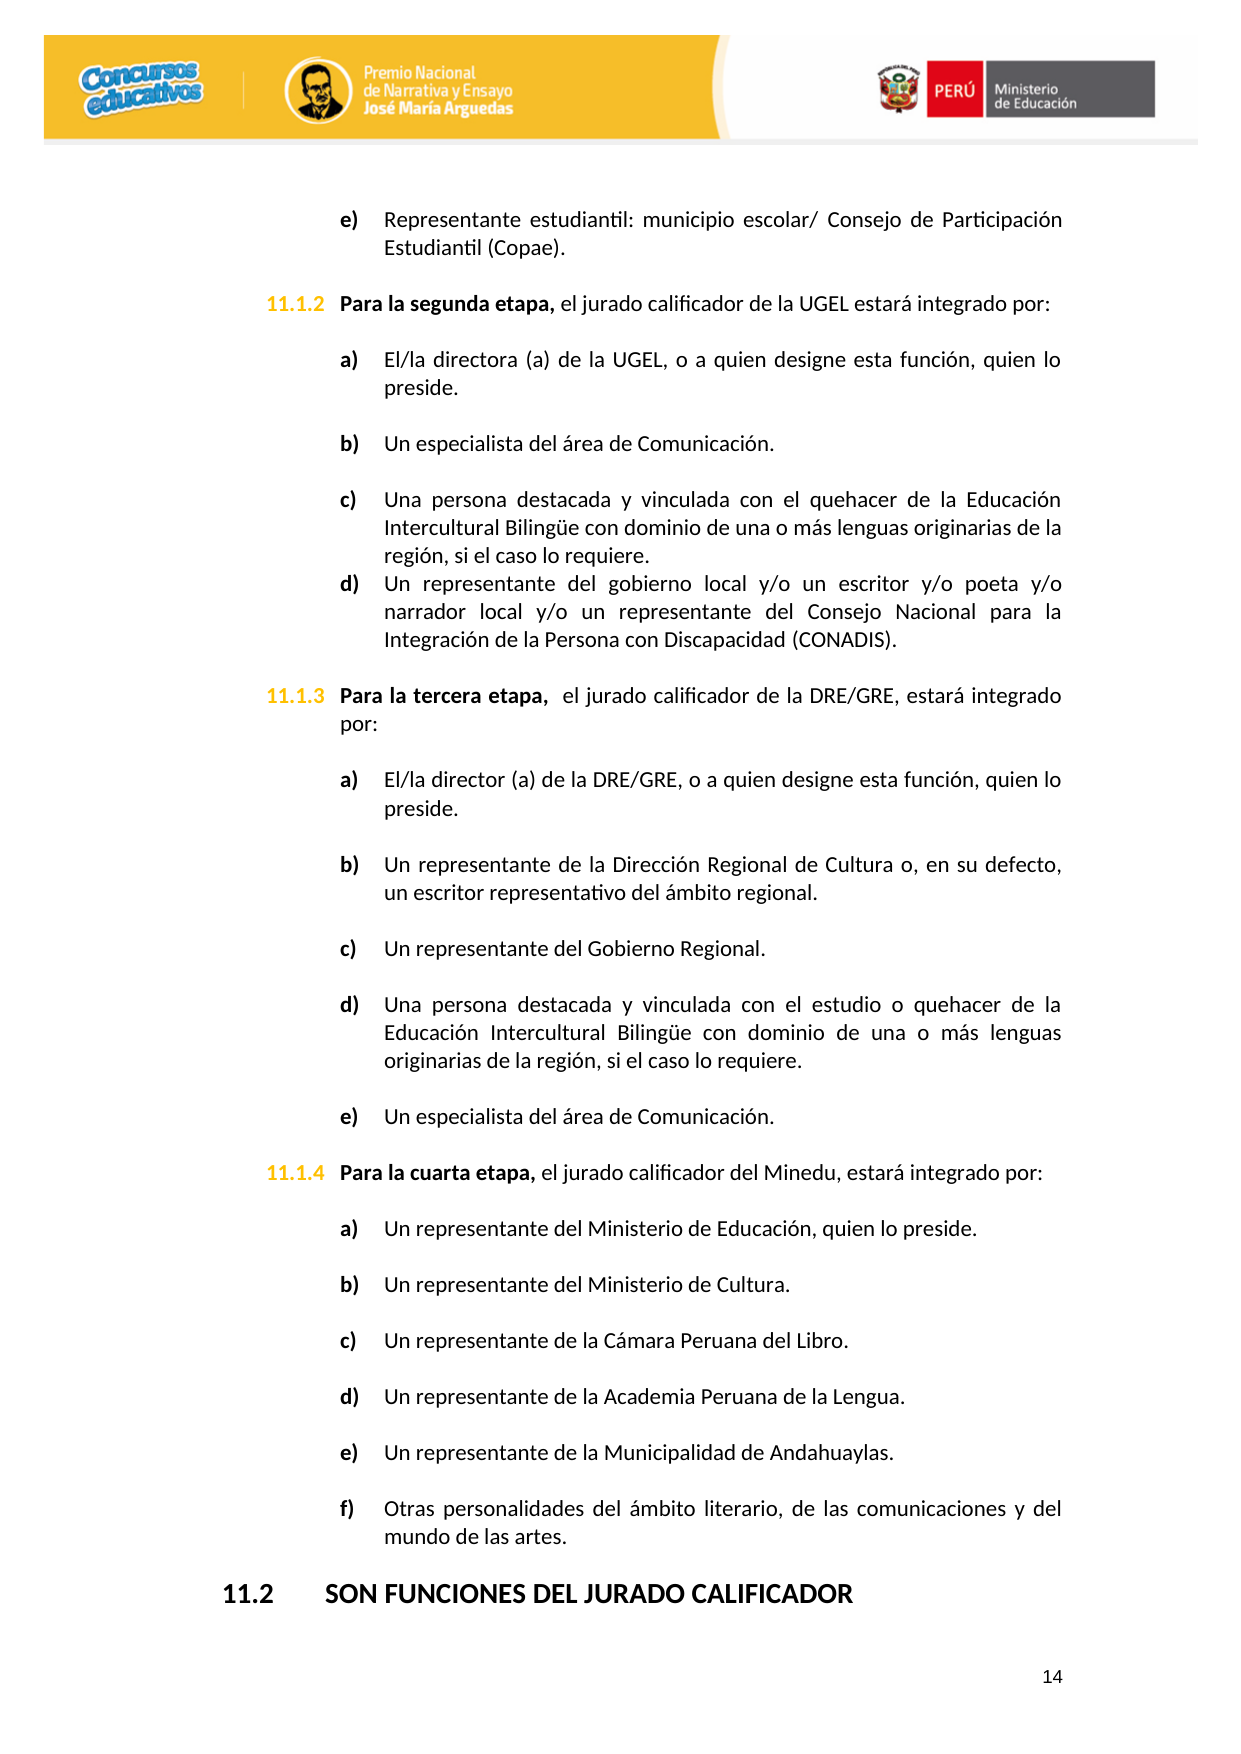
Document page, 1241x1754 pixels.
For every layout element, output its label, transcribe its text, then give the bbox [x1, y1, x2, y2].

list Un representante de la Academia Peruana de la Lengua. [340, 1382, 1063, 1410]
list Para la tercera etapa, el jurado calificador de la DRE/GRE, estará integrado por: [266, 682, 1063, 738]
picture [43, 35, 1198, 145]
list El/la director (a) de la DRE/GRE, o a quien designe esta función, quien lo preside. [340, 766, 1063, 822]
list Para la segunda etapa, el jurado calificador de la UGEL estará integrado por: [266, 289, 1063, 317]
list Un especialista del área de Comunicación. [340, 1102, 1063, 1130]
list Un representante del Gobierno Regional. [340, 934, 1063, 962]
list Un representante del Ministerio de Cultura. [340, 1270, 1063, 1298]
list Una persona destacada y vinculada con el quehacer de la Educación Intercultural Bilingüe con dominio de una o más lenguas originarias de la región, si el caso lo requiere. [340, 485, 1063, 569]
list Un representante de la Municipalidad de Andahuaylas. [340, 1438, 1063, 1466]
list Otras personalidades del ámbito literario, de las comunicaciones y del mundo de las artes. [340, 1494, 1063, 1550]
list Un representante del Ministerio de Educación, quien lo preside. [340, 1214, 1063, 1242]
list El/la directora (a) de la UGEL, o a quien designe esta función, quien lo preside. [340, 345, 1063, 401]
list Para la cuarta etapa, el jurado calificador del Minedu, estará integrado por: [266, 1158, 1063, 1186]
list Un representante de la Dirección Regional de Cultura o, en su defecto, un escritor representativo del ámbito regional. [340, 850, 1063, 906]
list SON FUNCIONES DEL JURADO CALIFICADOR [222, 1575, 1063, 1611]
list Representante estudiantil: municipio escolar/ Consejo de Participación Estudiantil (Copae). [340, 205, 1063, 261]
list Una persona destacada y vinculada con el estudio o quehacer de la Educación Intercultural Bilingüe con dominio de una o más lenguas originarias de la región, si el caso lo requiere. [340, 990, 1063, 1074]
list Un representante del gobierno local y/o un escritor y/o poeta y/o narrador local y/o un representante del Consejo Nacional para la Integración de la Persona con Discapacidad (CONADIS). [340, 569, 1063, 653]
list Un especialista del área de Comunicación. [340, 429, 1063, 457]
list Un representante de la Cámara Peruana del Libro. [340, 1326, 1063, 1354]
